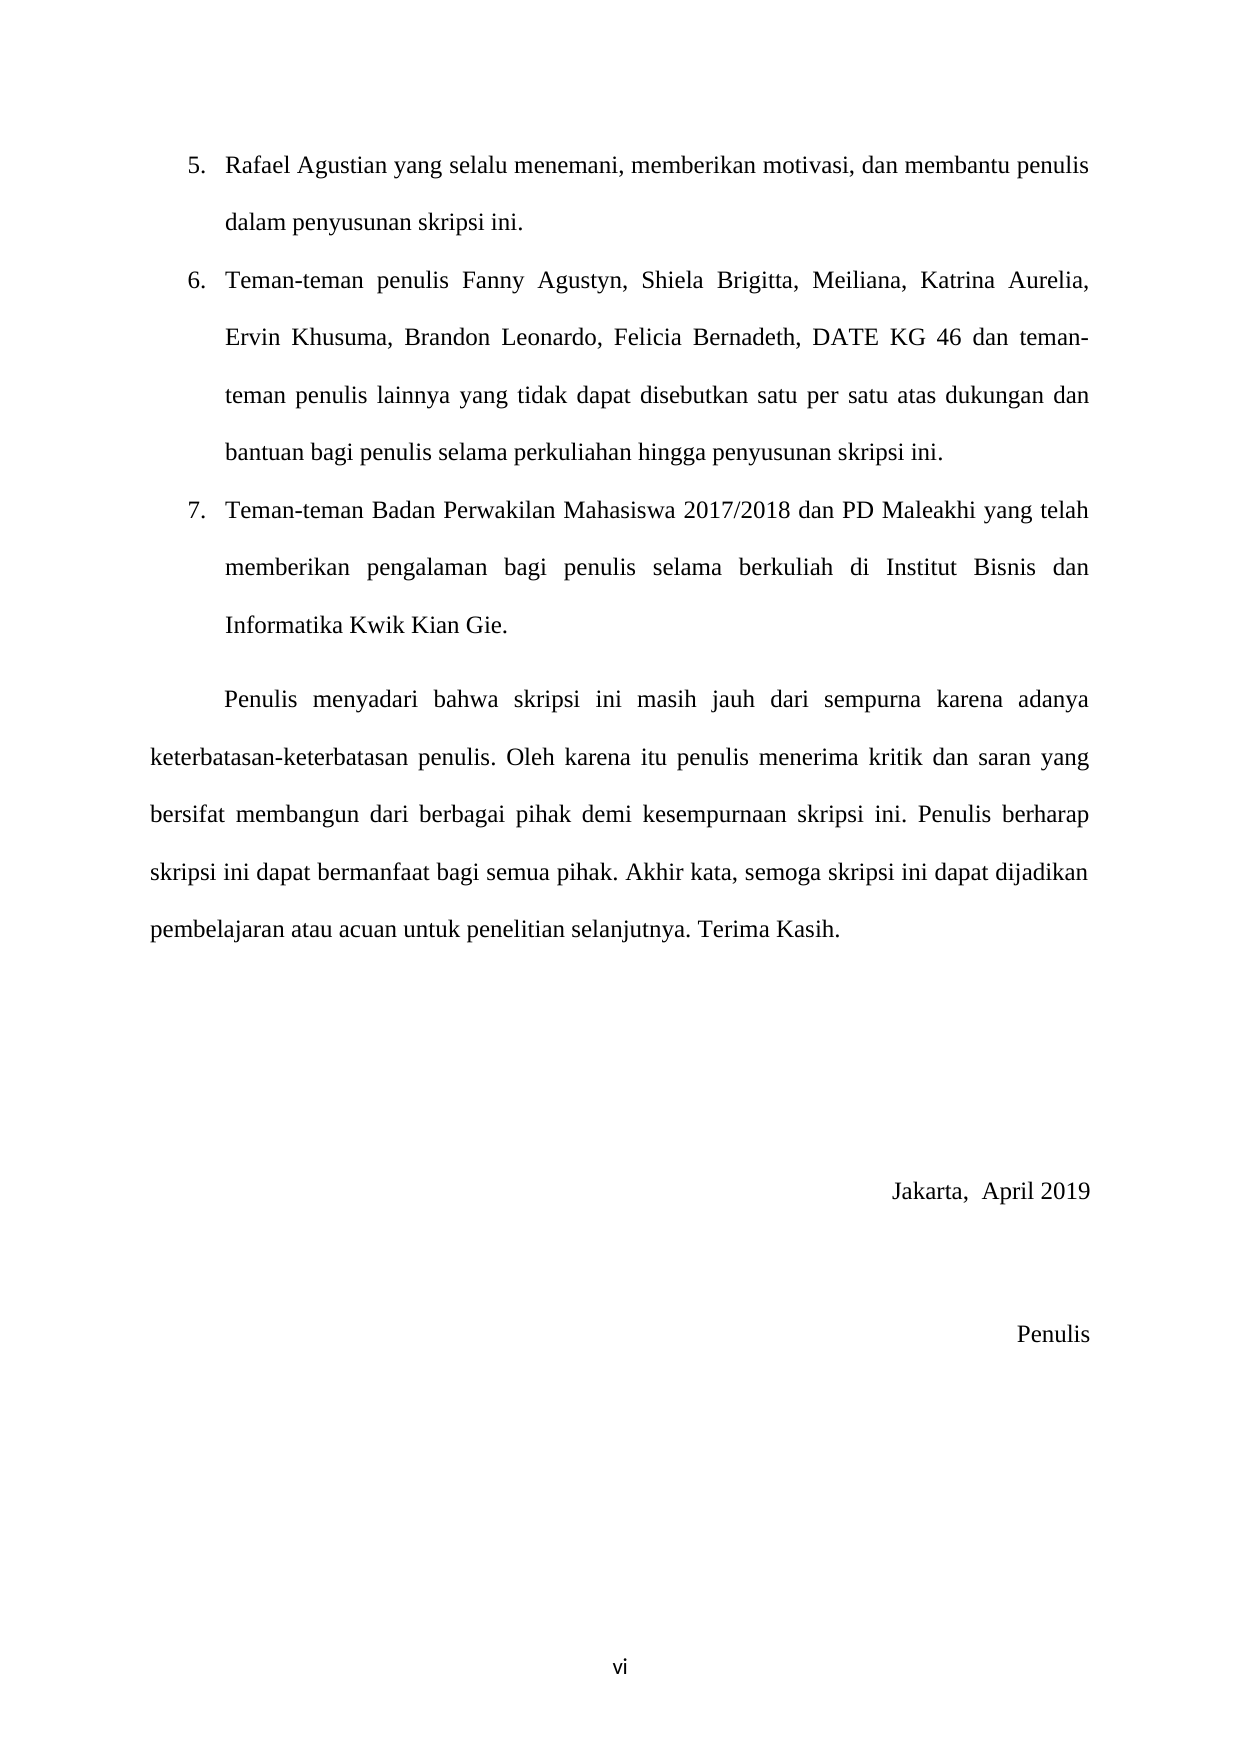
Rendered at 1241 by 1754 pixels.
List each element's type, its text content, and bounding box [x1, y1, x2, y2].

text Penulis menyadari bahwa skripsi ini masih jauh dari sempurna karena adanya keterbatasan-keterbatasan penulis. Oleh karena itu penulis menerima kritik dan saran yang bersifat membangun dari berbagai pihak demi kesempurnaan skripsi ini. Penulis berharap skripsi ini dapat bermanfaat bagi semua pihak. Akhir kata, semoga skripsi ini dapat dijadikan pembelajaran atau acuan untuk penelitian selanjutnya. Terima Kasih. [150, 684, 1090, 943]
list Teman-teman Badan Perwakilan Mahasiswa 2017/2018 dan PD Maleakhi yang telah memberikan pengalaman bagi penulis selama berkuliah di Institut Bisnis dan Informatika Kwik Kian Gie. [187, 495, 1090, 639]
text Penulis [150, 1319, 1090, 1348]
text Jakarta, April 2019 [150, 1176, 1090, 1204]
list Rafael Agustian yang selalu menemani, memberikan motivasi, dan membantu penulis dalam penyusunan skripsi ini. [187, 150, 1090, 236]
list Teman-teman penulis Fanny Agustyn, Shiela Brigitta, Meiliana, Katrina Aurelia, Ervin Khusuma, Brandon Leonardo, Felicia Bernadeth, DATE KG 46 dan teman-teman penulis lainnya yang tidak dapat disebutkan satu per satu atas dukungan dan bantuan bagi penulis selama perkuliahan hingga penyusunan skripsi ini. [187, 265, 1090, 466]
